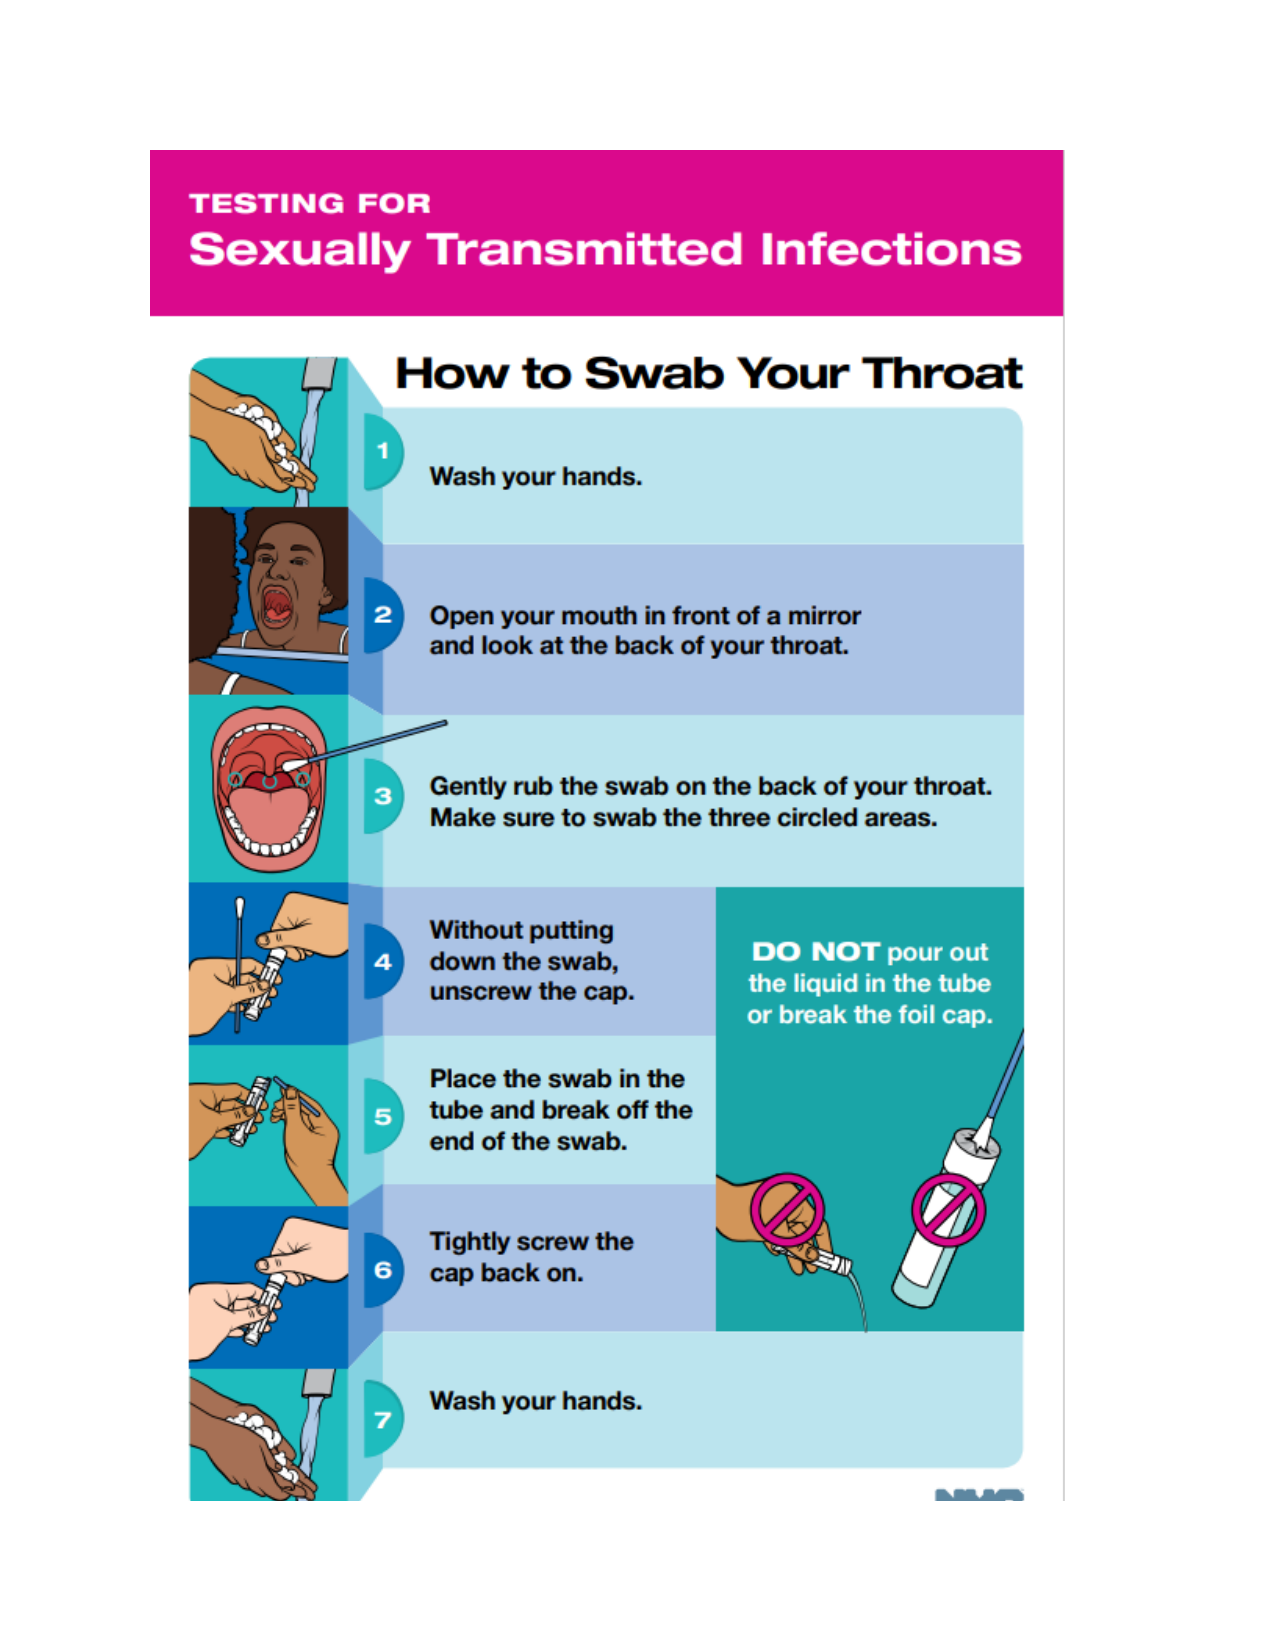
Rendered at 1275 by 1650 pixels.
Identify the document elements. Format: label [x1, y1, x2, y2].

picture [150, 150, 1065, 1501]
